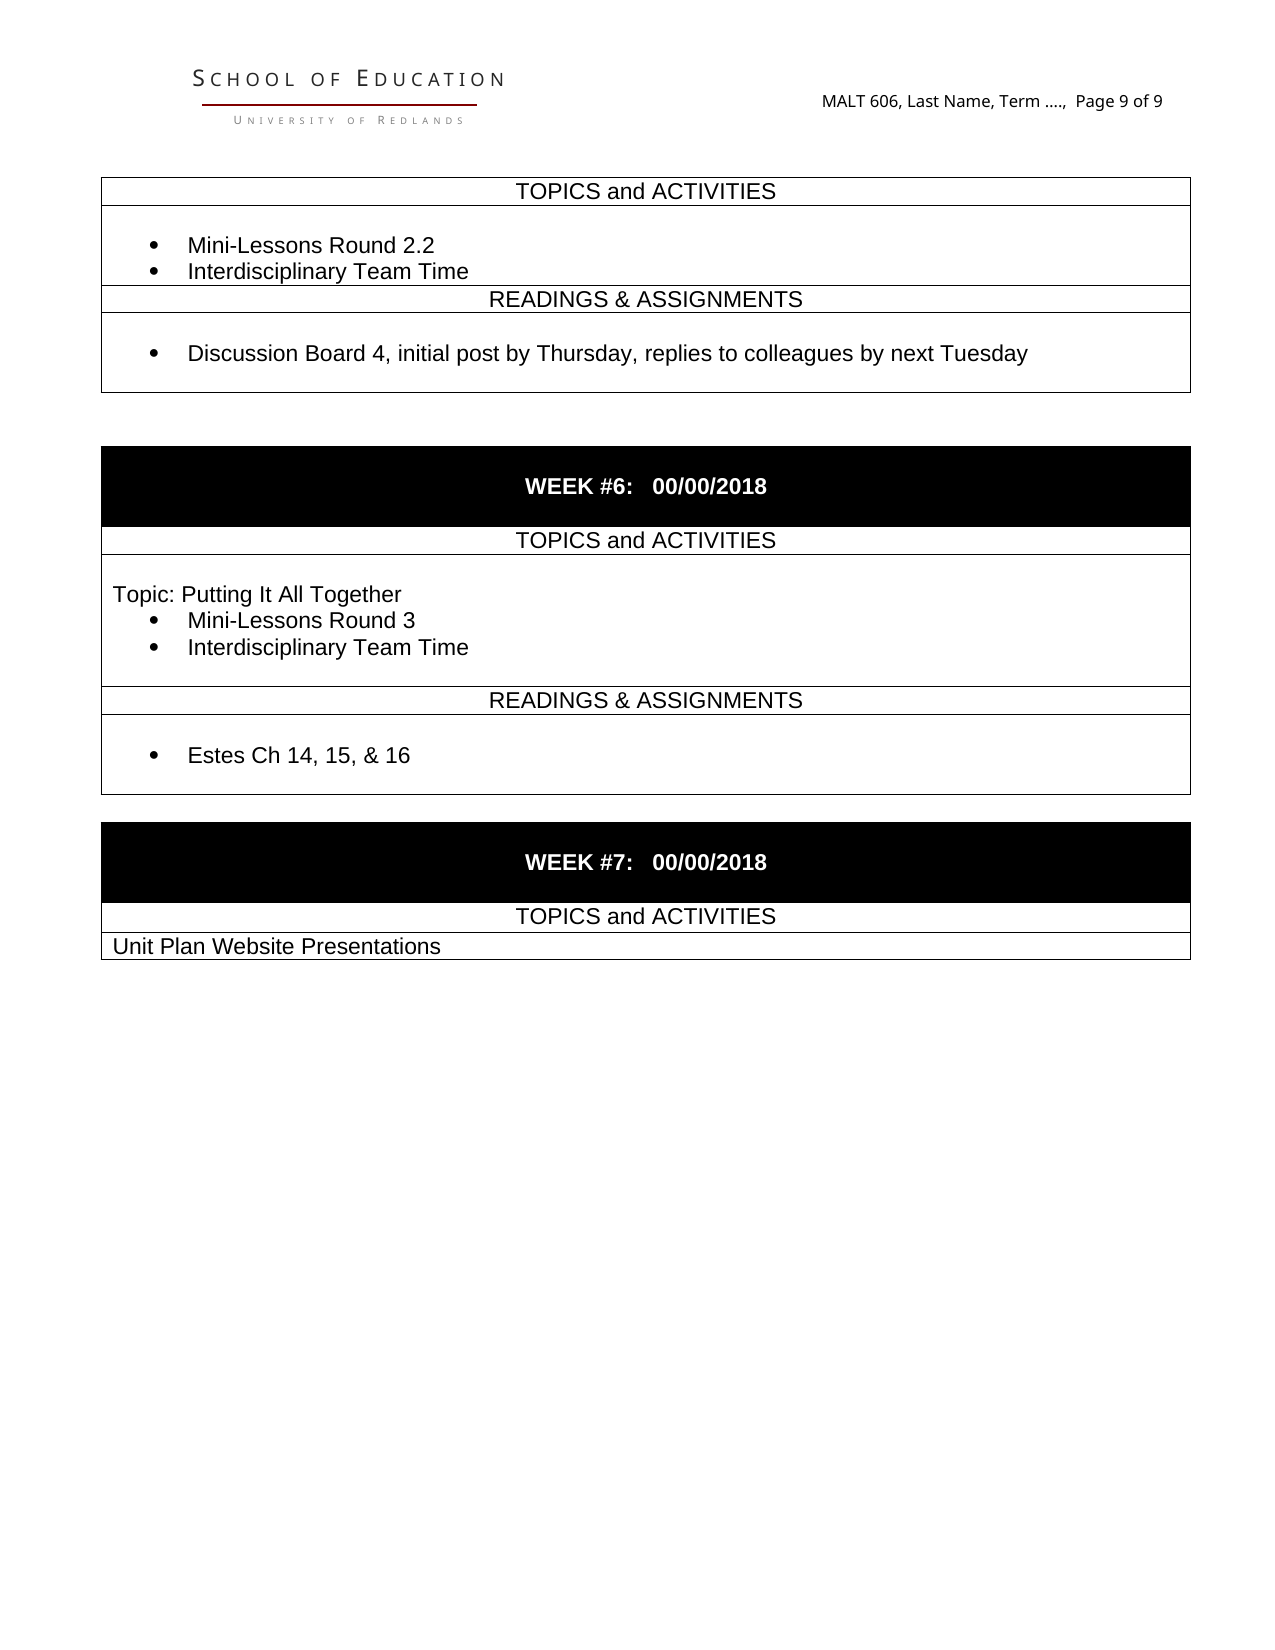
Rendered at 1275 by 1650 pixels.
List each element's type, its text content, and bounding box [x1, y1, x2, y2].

table_cell Unit Plan Website Presentations [102, 933, 1190, 959]
table_cell TOPICS and ACTIVITIES [102, 903, 1190, 932]
table_cell Mini-Lessons Round 2.2 Interdisciplinary Team Time [102, 206, 1190, 285]
table_cell Estes Ch 14, 15, & 16 [102, 715, 1190, 794]
table_cell TOPICS and ACTIVITIES [102, 527, 1190, 553]
table_cell READINGS & ASSIGNMENTS [102, 286, 1190, 312]
table_header WEEK #7: 00/00/2018 [102, 823, 1190, 902]
table_cell READINGS & ASSIGNMENTS [102, 687, 1190, 714]
table_cell Discussion Board 4, initial post by Thursday, replies to colleagues by next Tuesday [102, 313, 1190, 392]
table_cell TOPICS and ACTIVITIES [102, 178, 1190, 204]
table_cell Topic: Putting It All Together Mini-Lessons Round 3 Interdisciplinary Team Time [102, 555, 1190, 686]
table_header WEEK #6: 00/00/2018 [102, 447, 1190, 526]
